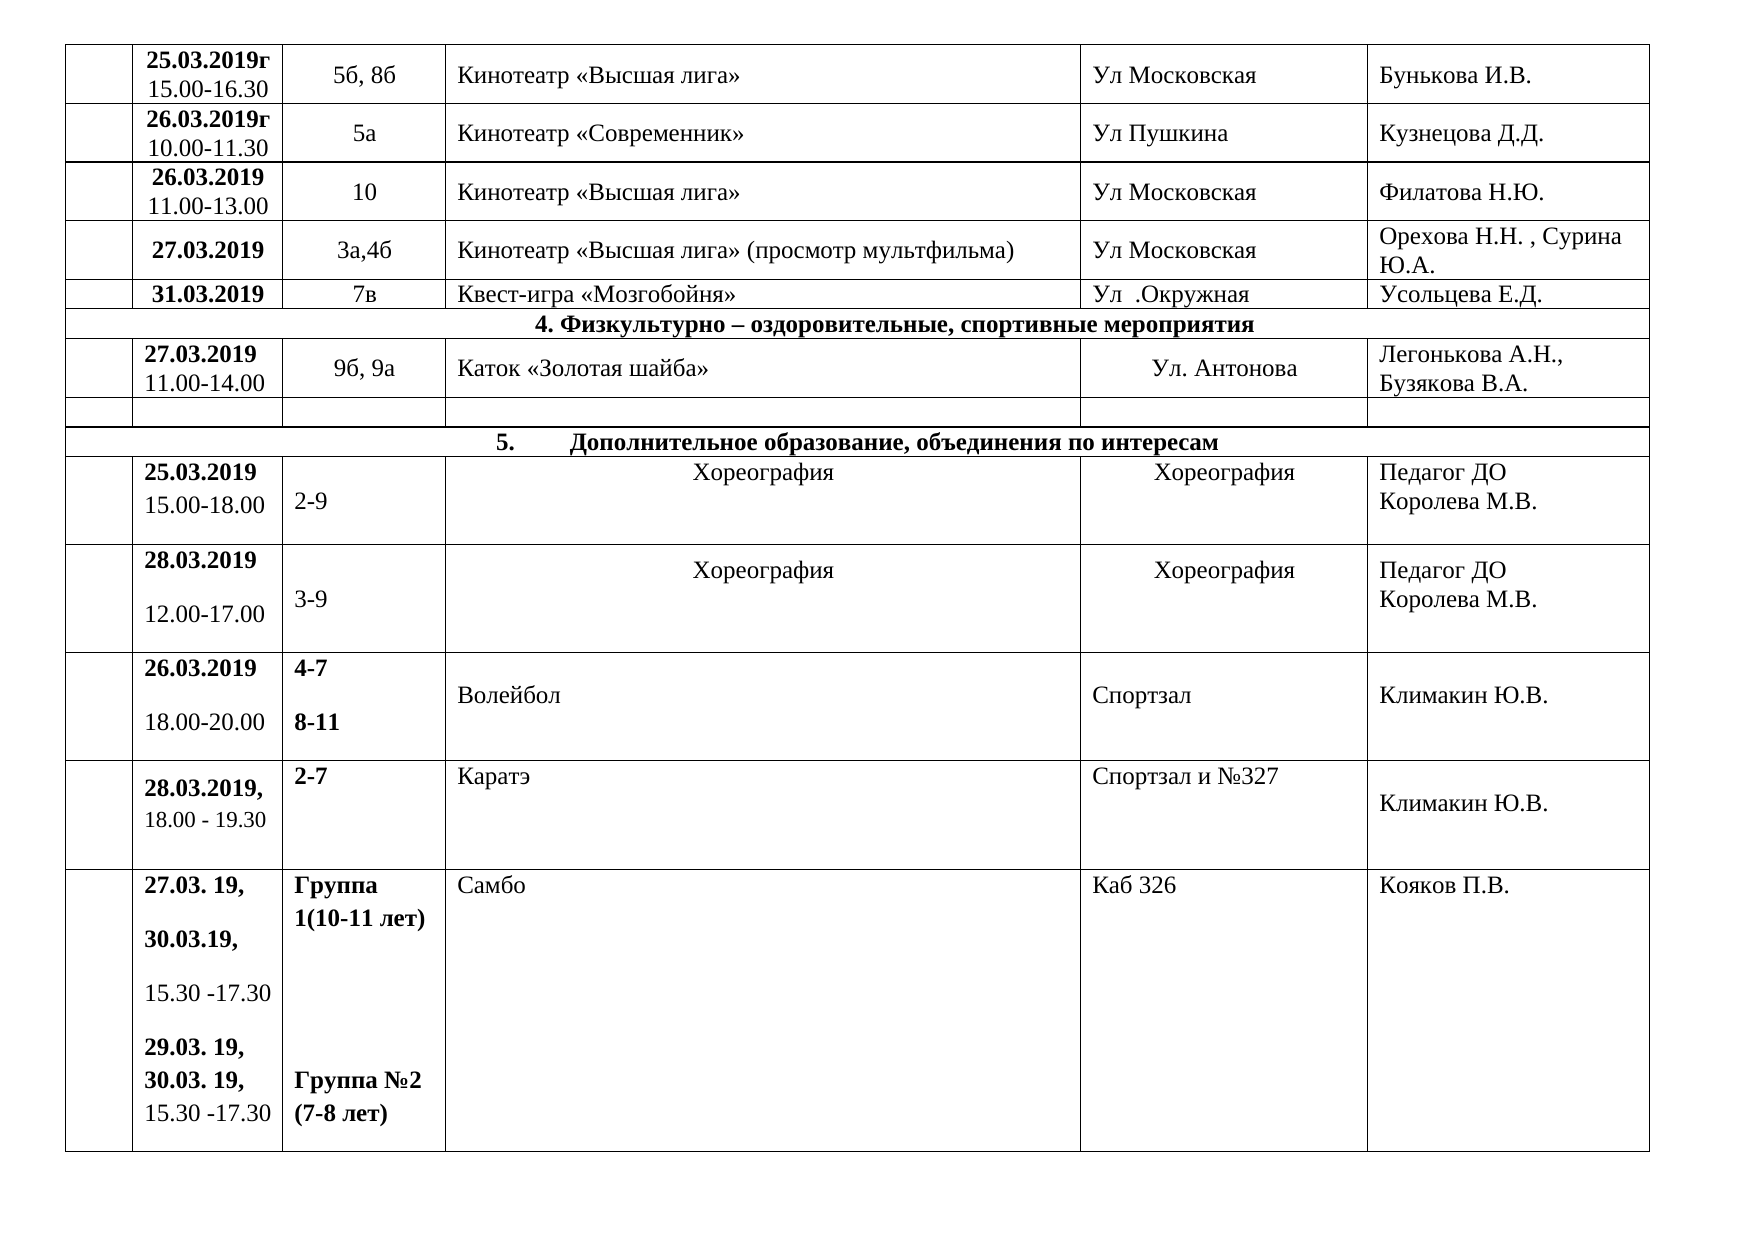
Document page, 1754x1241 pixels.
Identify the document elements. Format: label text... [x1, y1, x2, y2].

table_cell Кинотеатр «Современник» [446, 104, 1080, 161]
table_cell 26.03.2019г 10.00-11.30 [133, 104, 282, 161]
table_cell Спортзал и №327 [1081, 761, 1367, 869]
table_cell Педагог ДО Королева М.В. [1368, 545, 1649, 652]
table_cell [66, 339, 132, 397]
table_cell Хореография [1081, 545, 1367, 652]
table_cell 27.03.2019 [133, 221, 282, 278]
table_cell 28.03.2019, 18.00 - 19.30 [133, 761, 282, 869]
table_cell Ул Московская [1081, 45, 1367, 103]
table_cell 28.03.2019 12.00-17.00 [133, 545, 282, 652]
table_cell 2-9 [283, 457, 445, 544]
table_cell Ул Пушкина [1081, 104, 1367, 161]
table_cell Климакин Ю.В. [1368, 653, 1649, 760]
table_cell 3-9 [283, 545, 445, 652]
table_cell [133, 398, 282, 426]
table_cell [66, 398, 132, 426]
table_cell Ул Московская [1081, 221, 1367, 278]
table_cell Легонькова А.Н., Бузякова В.А. [1368, 339, 1649, 397]
table_cell Кинотеатр «Высшая лига» [446, 45, 1080, 103]
table_cell 5а [283, 104, 445, 161]
table_cell Кузнецова Д.Д. [1368, 104, 1649, 161]
table_cell Филатова Н.Ю. [1368, 163, 1649, 220]
table_cell Хореография [446, 457, 1080, 544]
table_cell 27.03.2019 11.00-14.00 [133, 339, 282, 397]
table_cell [66, 545, 132, 652]
table_cell 7в [283, 280, 445, 308]
table_cell [66, 221, 132, 278]
table_cell 9б, 9а [283, 339, 445, 397]
table_cell 10 [283, 163, 445, 220]
table_cell 5. Дополнительное образование, объединения по интересам [66, 428, 1649, 456]
table_cell Ул .Окружная [1081, 280, 1367, 308]
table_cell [283, 870, 445, 1151]
table_cell [1081, 398, 1367, 426]
table_cell Хореография [1081, 457, 1367, 544]
table_cell Каб 326 [1081, 870, 1367, 1151]
table_cell [66, 280, 132, 308]
table_cell Усольцева Е.Д. [1368, 280, 1649, 308]
table_cell Бунькова И.В. [1368, 45, 1649, 103]
table_cell [66, 163, 132, 220]
table_cell 3а,4б [283, 221, 445, 278]
table_cell [446, 398, 1080, 426]
table_cell [283, 398, 445, 426]
table_cell 31.03.2019 [133, 280, 282, 308]
table_cell Спортзал [1081, 653, 1367, 760]
table_cell Кояков П.В. [1368, 870, 1649, 1151]
table_cell Каратэ [446, 761, 1080, 869]
table_cell 4-7 8-11 [283, 653, 445, 760]
table_cell Волейбол [446, 653, 1080, 760]
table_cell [133, 870, 282, 1151]
table_cell Климакин Ю.В. [1368, 761, 1649, 869]
table_cell Самбо [446, 870, 1080, 1151]
table_cell 2-7 [283, 761, 445, 869]
table_cell Квест-игра «Мозгобойня» [446, 280, 1080, 308]
table_cell [66, 653, 132, 760]
table_cell Педагог ДО Королева М.В. [1368, 457, 1649, 544]
table_cell [66, 457, 132, 544]
table_cell Каток «Золотая шайба» [446, 339, 1080, 397]
table_cell Хореография [446, 545, 1080, 652]
table_cell 25.03.2019г 15.00-16.30 [133, 45, 282, 103]
table_cell Кинотеатр «Высшая лига» [446, 163, 1080, 220]
table_cell [66, 104, 132, 161]
table_cell 26.03.2019 11.00-13.00 [133, 163, 282, 220]
table_cell 4. Физкультурно – оздоровительные, спортивные мероприятия [66, 309, 1649, 338]
table_cell [66, 870, 132, 1151]
table_cell [1368, 398, 1649, 426]
table_cell Ул Московская [1081, 163, 1367, 220]
table_cell Ул. Антонова [1081, 339, 1367, 397]
table_cell [66, 45, 132, 103]
table_cell 5б, 8б [283, 45, 445, 103]
table_cell [66, 761, 132, 869]
table_cell 25.03.2019 15.00-18.00 [133, 457, 282, 544]
table_cell Орехова Н.Н. , Сурина Ю.А. [1368, 221, 1649, 278]
table_cell 26.03.2019 18.00-20.00 [133, 653, 282, 760]
table_cell Кинотеатр «Высшая лига» (просмотр мультфильма) [446, 221, 1080, 278]
